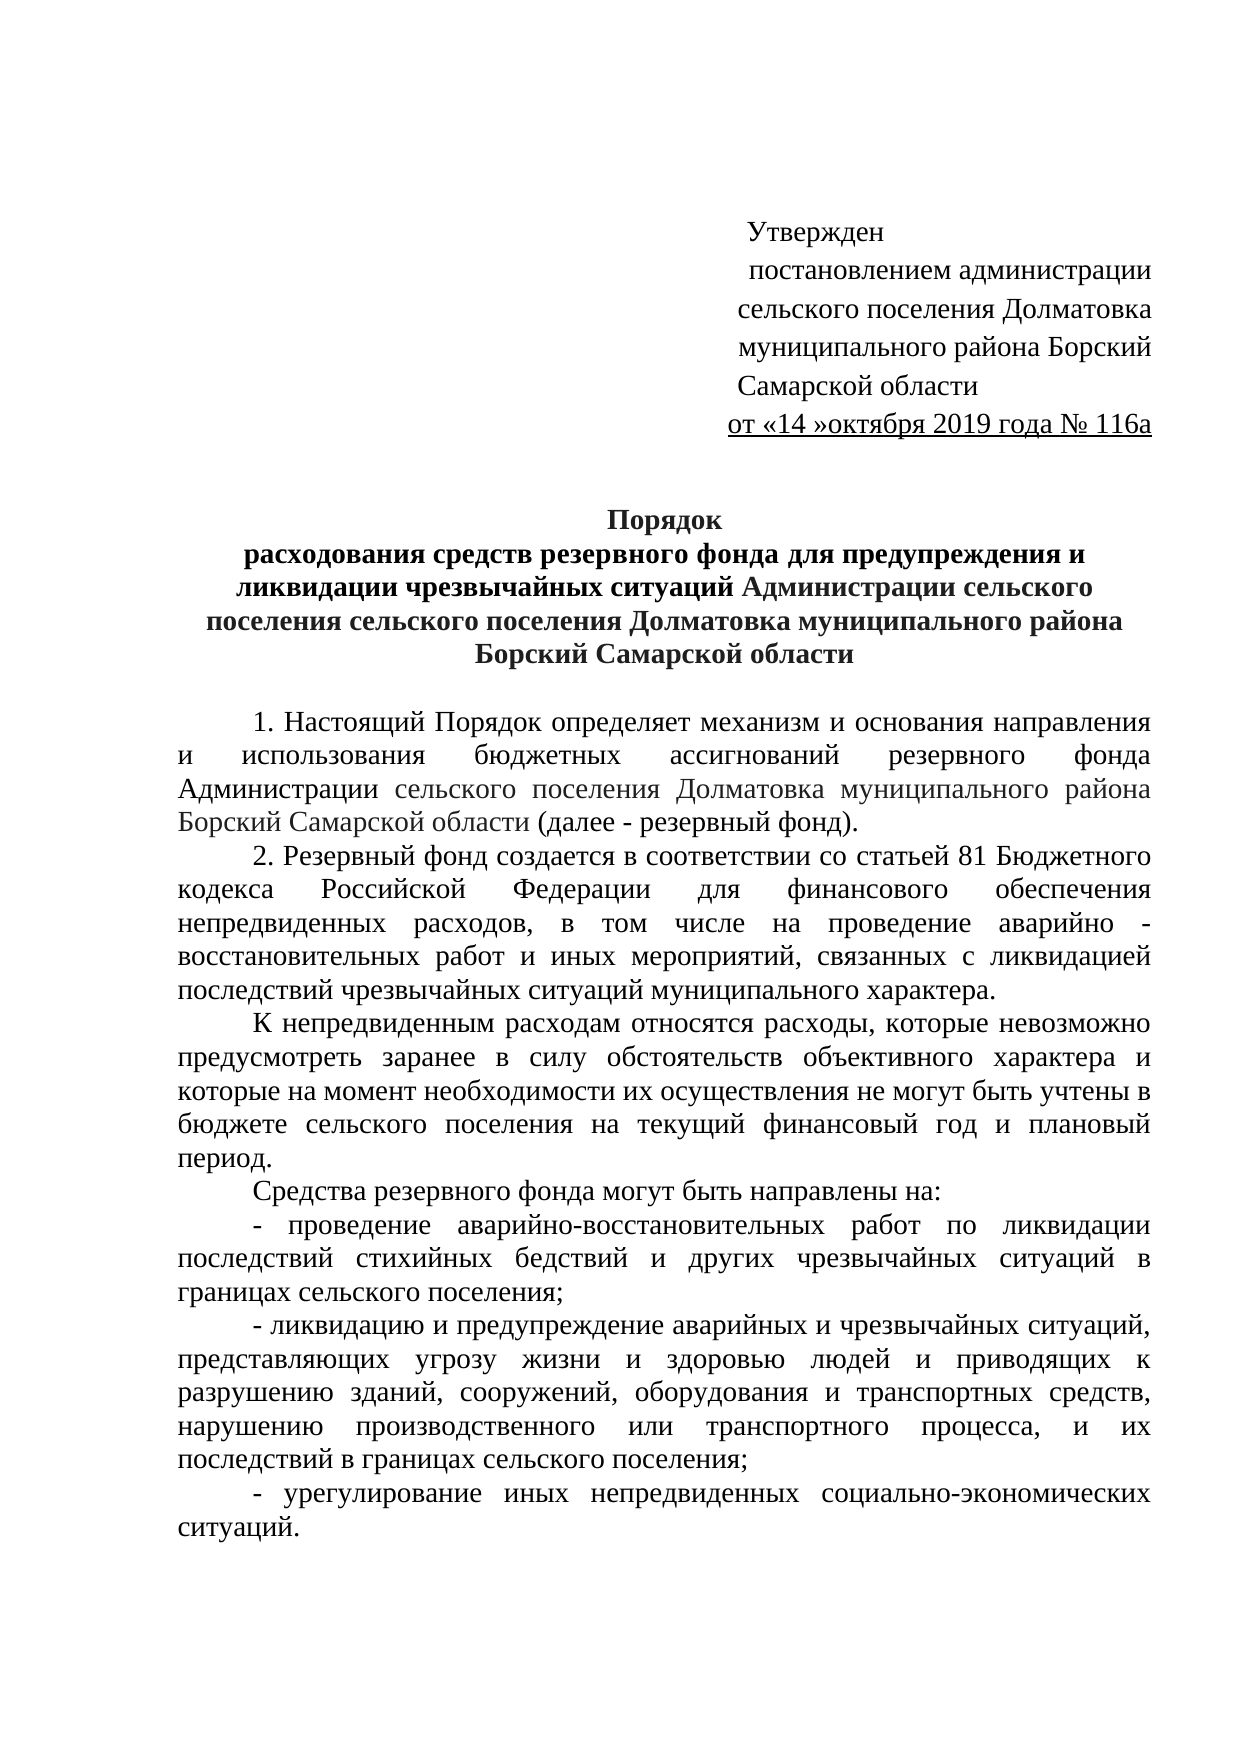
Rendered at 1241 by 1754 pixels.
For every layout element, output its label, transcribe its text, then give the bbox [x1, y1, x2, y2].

text - проведение аварийно-восстановительных работ по ликвидации последствий стихийных бедствий и других чрезвычайных ситуаций в границах сельского поселения; [177, 1207, 1152, 1307]
text от «14 »октября 2019 года № 116а [177, 406, 1152, 440]
text Утвержден [177, 214, 1152, 247]
text - ликвидацию и предупреждение аварийных и чрезвычайных ситуаций, представляющих угрозу жизни и здоровью людей и приводящих к разрушению зданий, сооружений, оборудования и транспортных средств, нарушению производственного или транспортного процесса, и их последствий в границах сельского поселения; [177, 1307, 1152, 1475]
text муниципального района Борский [177, 329, 1152, 363]
text Самарской области [177, 368, 1152, 401]
text К непредвиденным расходам относятся расходы, которые невозможно предусмотреть заранее в силу обстоятельств объективного характера и которые на момент необходимости их осуществления не могут быть учтены в бюджете сельского поселения на текущий финансовый год и плановый период. [177, 1006, 1152, 1173]
text Средства резервного фонда могут быть направлены на: [177, 1173, 1152, 1207]
title расходования средств резервного фонда для предупреждения и ликвидации чрезвычайных ситуаций Администрации сельского поселения сельского поселения Долматовка муниципального района Борский Самарской области [177, 536, 1152, 670]
text постановлением администрации [177, 252, 1152, 286]
title Порядок [177, 502, 1152, 536]
text 2. Резервный фонд создается в соответствии со статьей 81 Бюджетного кодекса Российской Федерации для финансового обеспечения непредвиденных расходов, в том числе на проведение аварийно - восстановительных работ и иных мероприятий, связанных с ликвидацией последствий чрезвычайных ситуаций муниципального характера. [177, 838, 1152, 1006]
text - урегулирование иных непредвиденных социально-экономических ситуаций. [177, 1475, 1152, 1542]
text 1. Настоящий Порядок определяет механизм и основания направления и использования бюджетных ассигнований резервного фонда Администрации сельского поселения Долматовка муниципального района Борский Самарской области (далее - резервный фонд). [177, 704, 1152, 838]
text сельского поселения Долматовка [177, 291, 1152, 324]
